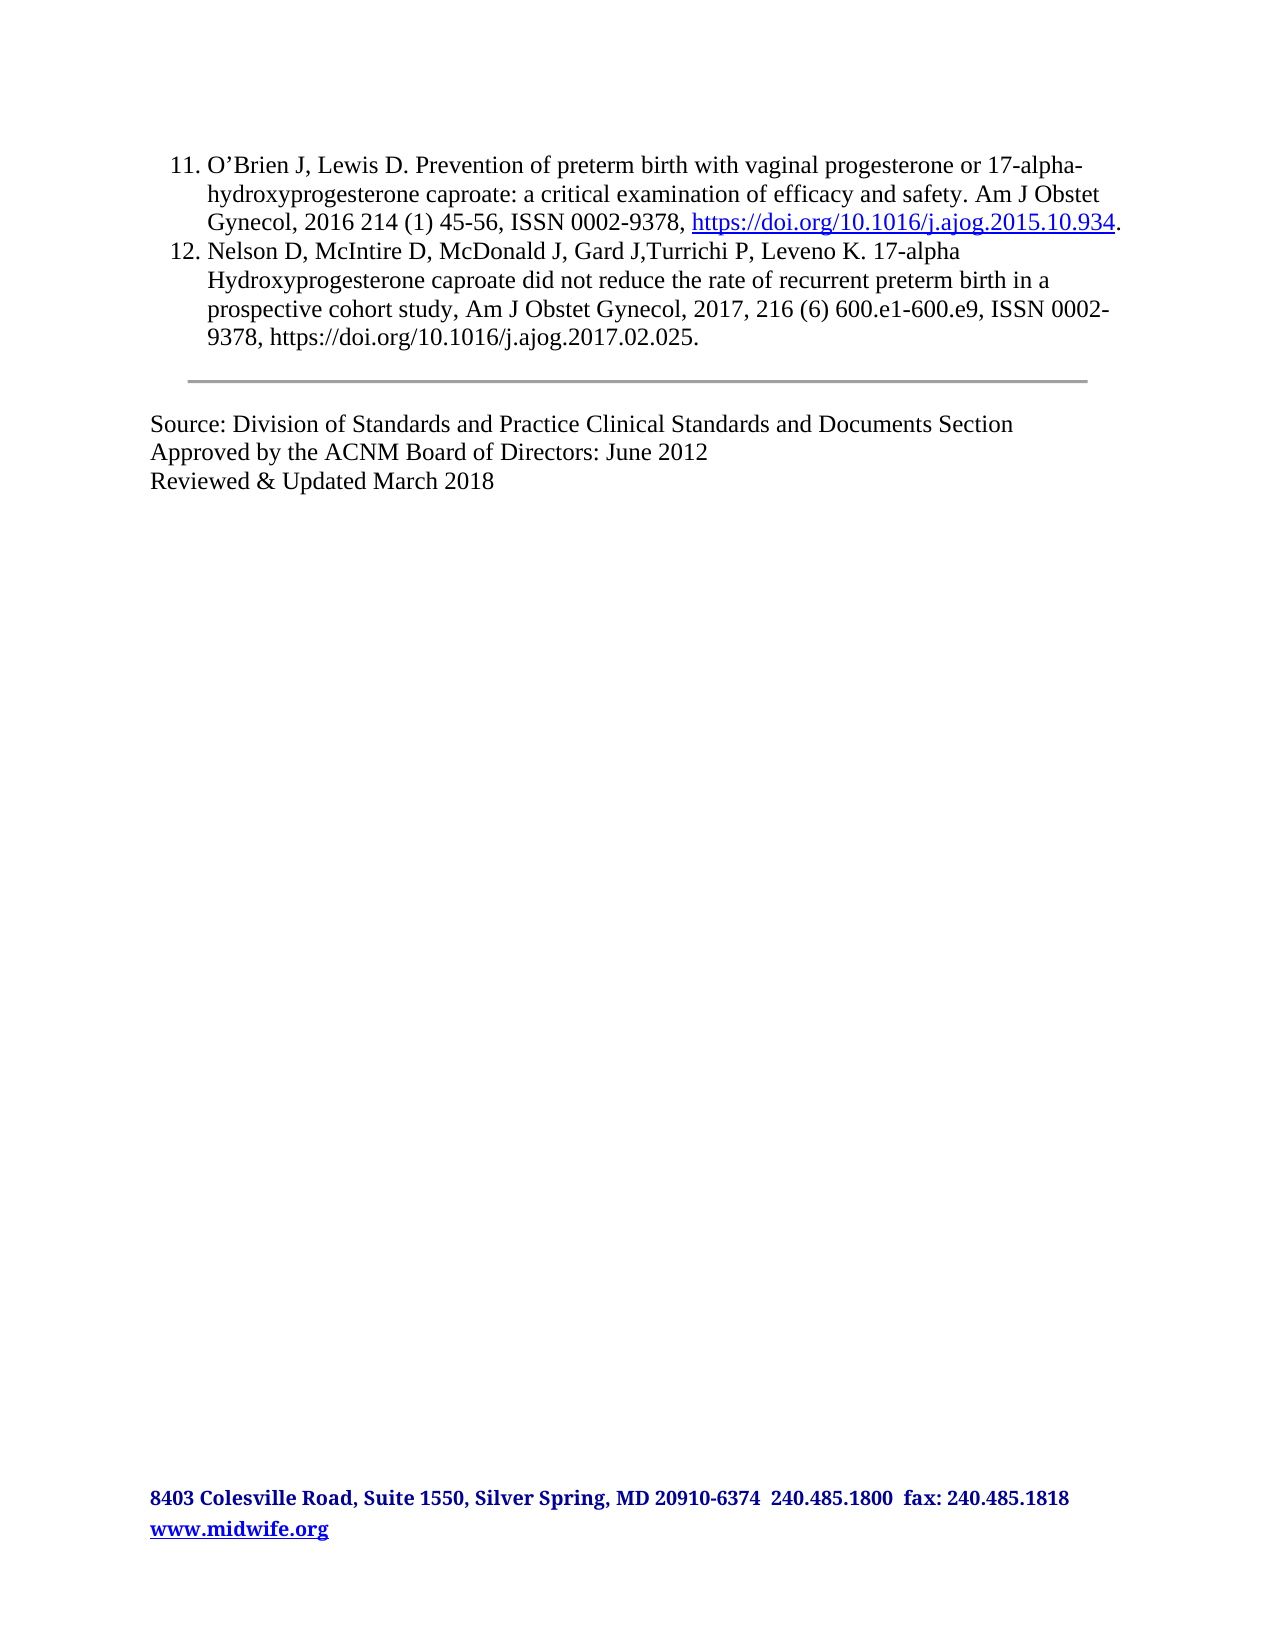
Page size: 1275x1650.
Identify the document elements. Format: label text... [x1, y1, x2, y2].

list O’Brien J, Lewis D. Prevention of preterm birth with vaginal progesterone or 17-alpha-hydroxyprogesterone caproate: a critical examination of efficacy and safety. Am J Obstet Gynecol, 2016 214 (1) 45-56, ISSN 0002-9378, https://doi.org/10.1016/j.ajog.2015.10.934. [169, 150, 1125, 236]
list Nelson D, McIntire D, McDonald J, Gard J,Turrichi P, Leveno K. 17-alpha Hydroxyprogesterone caproate did not reduce the rate of recurrent preterm birth in a prospective cohort study, Am J Obstet Gynecol, 2017, 216 (6) 600.e1-600.e9, ISSN 0002-9378, https://doi.org/10.1016/j.ajog.2017.02.025. [169, 236, 1125, 351]
text Reviewed & Updated March 2018 [150, 466, 1125, 495]
text Source: Division of Standards and Practice Clinical Standards and Documents Section [150, 409, 1125, 437]
text Approved by the ACNM Board of Directors: June 2012 [150, 437, 1125, 466]
